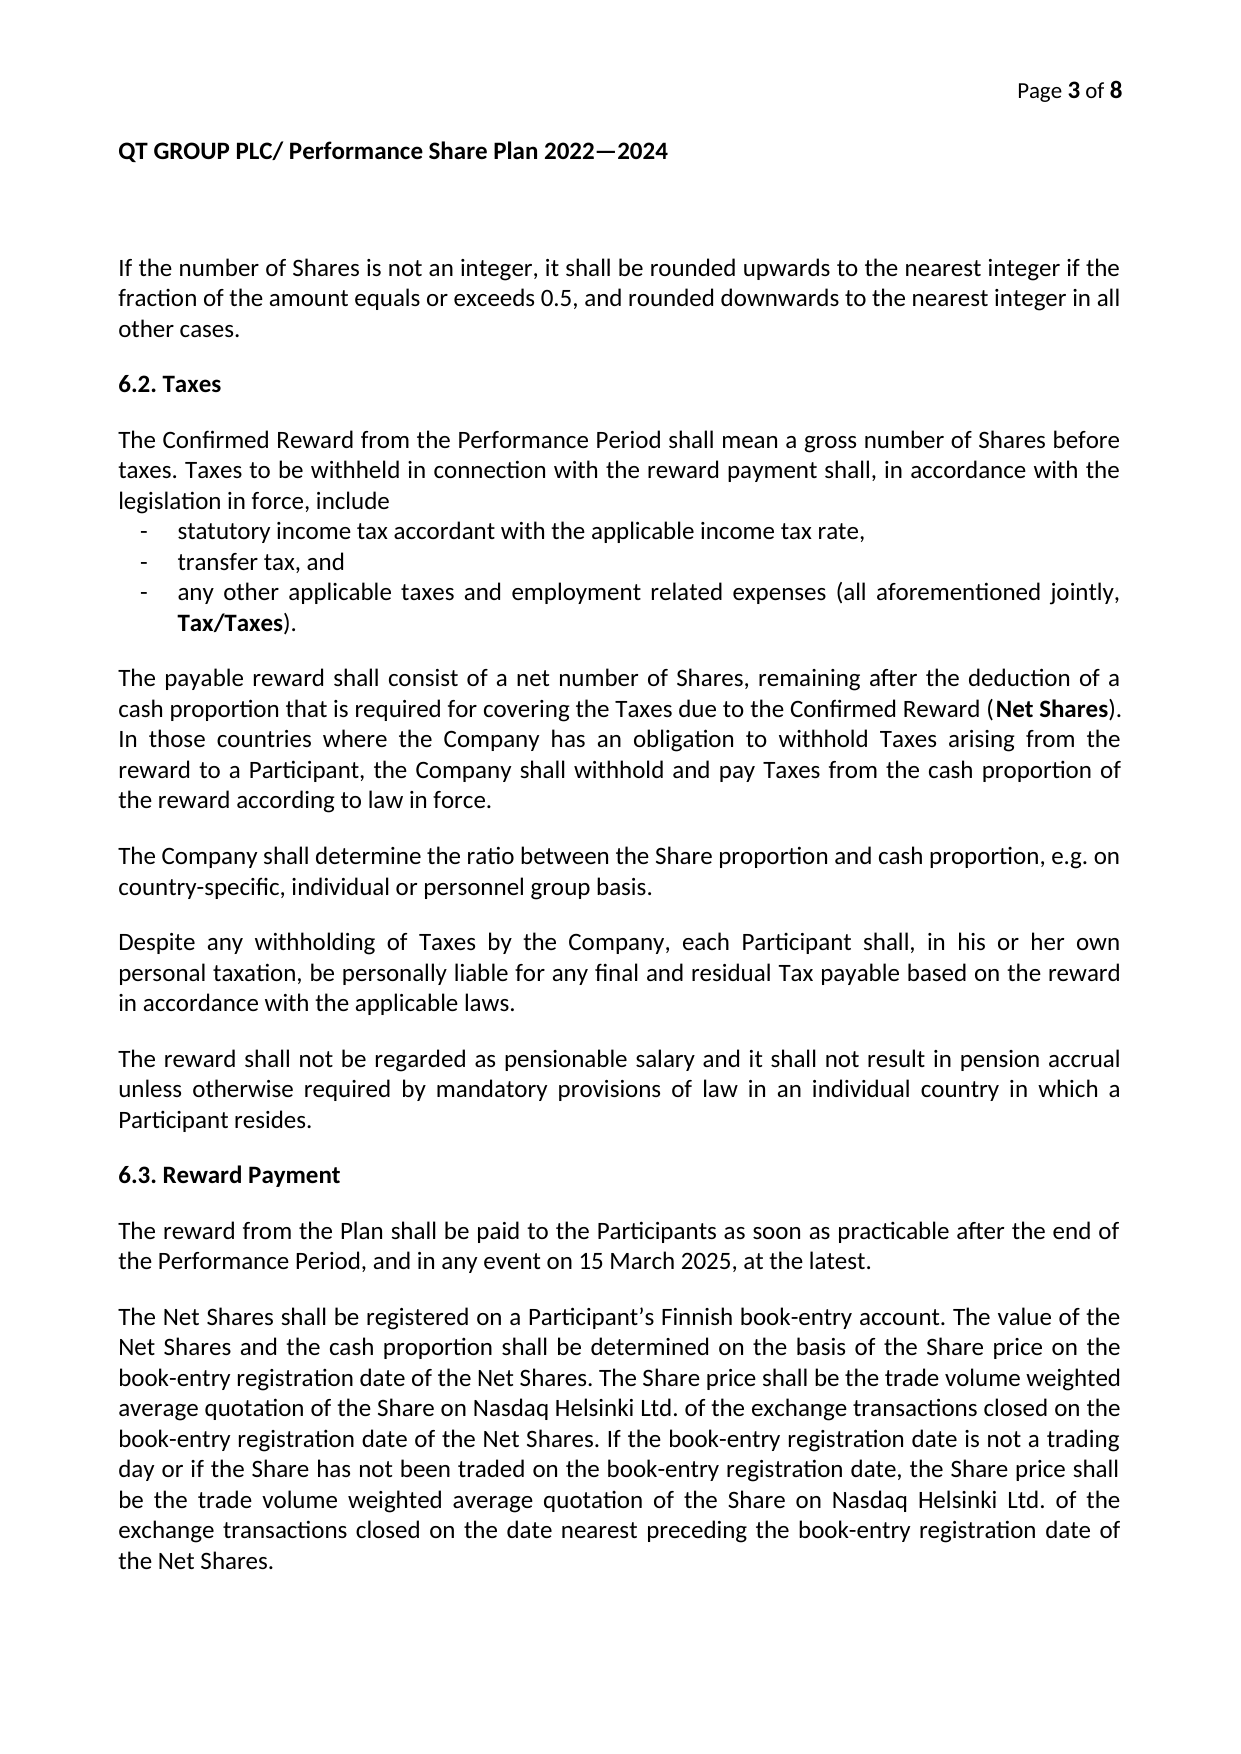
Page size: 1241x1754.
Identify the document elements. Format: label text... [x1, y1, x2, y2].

text If the number of Shares is not an integer, it shall be rounded upwards to the nearest integer if the fraction of the amount equals or exceeds 0.5, and rounded downwards to the nearest integer in all other cases. [118, 252, 1122, 343]
list statutory income tax accordant with the applicable income tax rate, [140, 516, 1122, 546]
text The reward shall not be regarded as pensionable salary and it shall not result in pension accrual unless otherwise required by mandatory provisions of law in an individual country in which a Participant resides. [118, 1043, 1122, 1134]
text The payable reward shall consist of a net number of Shares, remaining after the deduction of a cash proportion that is required for covering the Taxes due to the Confirmed Reward (Net Shares). In those countries where the Company has an obligation to withhold Taxes arising from the reward to a Participant, the Company shall withhold and pay Taxes from the cash proportion of the reward according to law in force. [118, 663, 1122, 815]
text The Confirmed Reward from the Performance Period shall mean a gross number of Shares before taxes. Taxes to be withheld in connection with the reward payment shall, in accordance with the legislation in force, include [118, 424, 1122, 516]
text 6.3. Reward Payment [118, 1159, 1122, 1190]
text The Company shall determine the ratio between the Share proportion and cash proportion, e.g. on country-specific, individual or personnel group basis. [118, 840, 1122, 901]
list any other applicable taxes and employment related expenses (all aforementioned jointly, Tax/Taxes). [140, 577, 1122, 638]
text Despite any withholding of Taxes by the Company, each Participant shall, in his or her own personal taxation, be personally liable for any final and residual Tax payable based on the reward in accordance with the applicable laws. [118, 926, 1122, 1018]
text The Net Shares shall be registered on a Participant’s Finnish book-entry account. The value of the Net Shares and the cash proportion shall be determined on the basis of the Share price on the book-entry registration date of the Net Shares. The Share price shall be the trade volume weighted average quotation of the Share on Nasdaq Helsinki Ltd. of the exchange transactions closed on the book-entry registration date of the Net Shares. If the book-entry registration date is not a trading day or if the Share has not been traded on the book-entry registration date, the Share price shall be the trade volume weighted average quotation of the Share on Nasdaq Helsinki Ltd. of the exchange transactions closed on the date nearest preceding the book-entry registration date of the Net Shares. [118, 1301, 1122, 1576]
text The reward from the Plan shall be paid to the Participants as soon as practicable after the end of the Performance Period, and in any event on 15 March 2025, at the latest. [118, 1215, 1122, 1276]
text 6.2. Taxes [118, 368, 1122, 399]
list transfer tax, and [140, 546, 1122, 577]
